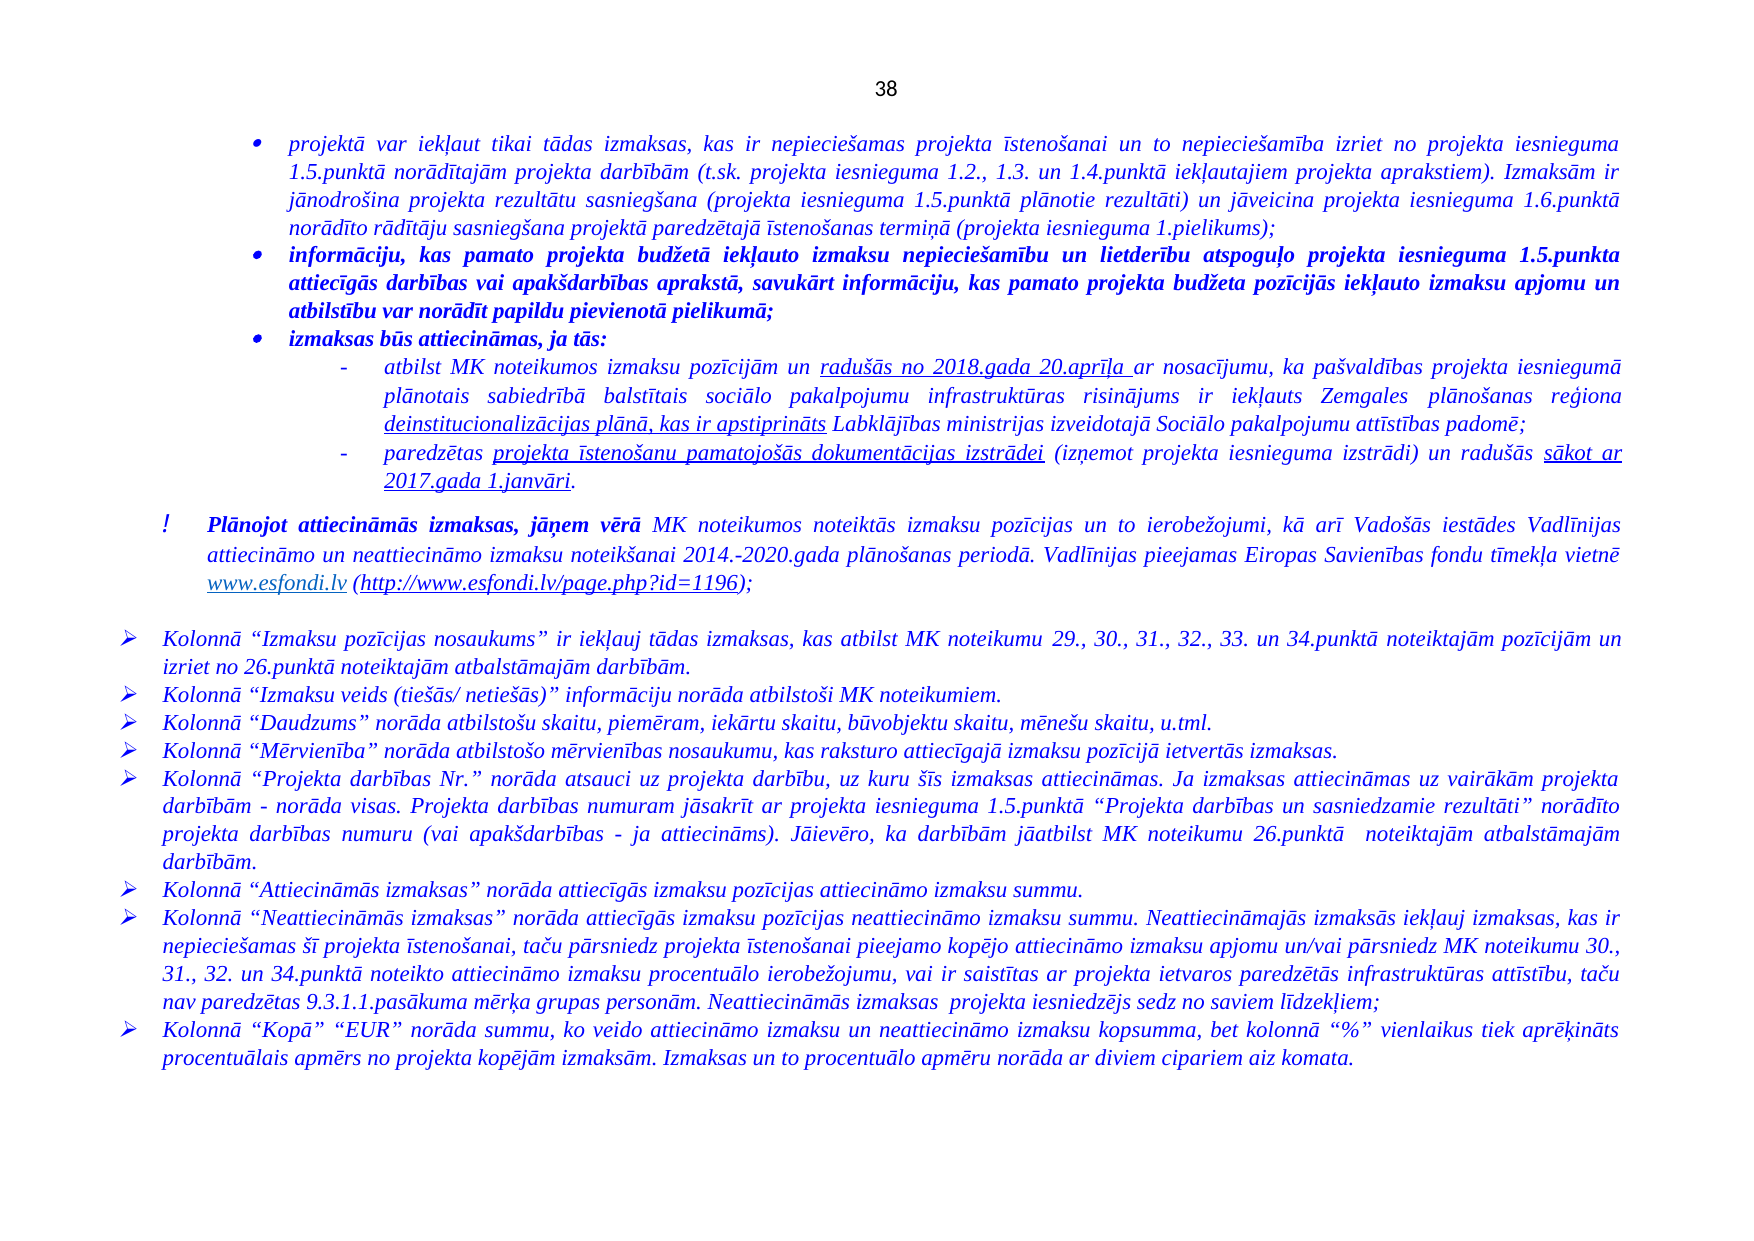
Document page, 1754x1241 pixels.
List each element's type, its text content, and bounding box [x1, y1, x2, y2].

list Kolonnā “Izmaksu veids (tiešās/ netiešās)” informāciju norāda atbilstoši MK noteikumiem. [118, 681, 1624, 707]
list informāciju, kas pamato projekta budžetā iekļauto izmaksu nepieciešamību un lietderību atspoguļo projekta iesnieguma 1.5.punkta attiecīgās darbības vai apakšdarbības aprakstā, savukārt informāciju, kas pamato projekta budžeta pozīcijās iekļauto izmaksu apjomu un atbilstību var norādīt papildu pievienotā pielikumā; [251, 242, 1624, 324]
list Kolonnā “Mērvienība” norāda atbilstošo mērvienības nosaukumu, kas raksturo attiecīgajā izmaksu pozīcijā ietvertās izmaksas. [118, 737, 1624, 763]
list Kolonnā “Izmaksu pozīcijas nosaukums” ir iekļauj tādas izmaksas, kas atbilst MK noteikumu 29., 30., 31., 32., 33. un 34.punktā noteiktajām pozīcijām un izriet no 26.punktā noteiktajām atbalstāmajām darbībām. [118, 625, 1624, 679]
list Kolonnā “Kopā” “EUR” norāda summu, ko veido attiecināmo izmaksu un neattiecināmo izmaksu kopsumma, bet kolonnā “%” vienlaikus tiek aprēķināts procentuālais apmērs no projekta kopējām izmaksām. Izmaksas un to procentuālo apmēru norāda ar diviem cipariem aiz komata. [118, 1016, 1624, 1070]
list paredzētas projekta īstenošanu pamatojošās dokumentācijas izstrādei (izņemot projekta iesnieguma izstrādi) un radušās sākot ar 2017.gada 1.janvāri. [340, 438, 1624, 493]
list atbilst MK noteikumos izmaksu pozīcijām un radušās no 2018.gada 20.aprīļa ar nosacījumu, ka pašvaldības projekta iesniegumā plānotais sabiedrībā balstītais sociālo pakalpojumu infrastruktūras risinājums ir iekļauts Zemgales plānošanas reģiona deinstitucionalizācijas plānā, kas ir apstiprināts Labklājības ministrijas izveidotajā Sociālo pakalpojumu attīstības padomē; [340, 353, 1624, 436]
list Kolonnā “Projekta darbības Nr.” norāda atsauci uz projekta darbību, uz kuru šīs izmaksas attiecināmas. Ja izmaksas attiecināmas uz vairākām projekta darbībām - norāda visas. Projekta darbības numuram jāsakrīt ar projekta iesnieguma 1.5.punktā “Projekta darbības un sasniedzamie rezultāti” norādīto projekta darbības numuru (vai apakšdarbības - ja attiecināms). Jāievēro, ka darbībām jāatbilst MK noteikumu 26.punktā noteiktajām atbalstāmajām darbībām. [118, 765, 1624, 875]
list Kolonnā “Attiecināmās izmaksas” norāda attiecīgās izmaksu pozīcijas attiecināmo izmaksu summu. [118, 876, 1624, 903]
list projektā var iekļaut tikai tādas izmaksas, kas ir nepieciešamas projekta īstenošanai un to nepieciešamība izriet no projekta iesnieguma 1.5.punktā norādītajām projekta darbībām (t.sk. projekta iesnieguma 1.2., 1.3. un 1.4.punktā iekļautajiem projekta aprakstiem). Izmaksām ir jānodrošina projekta rezultātu sasniegšana (projekta iesnieguma 1.5.punktā plānotie rezultāti) un jāveicina projekta iesnieguma 1.6.punktā norādīto rādītāju sasniegšana projektā paredzētajā īstenošanas termiņā (projekta iesnieguma 1.pielikums); [251, 130, 1624, 240]
list Kolonnā “Daudzums” norāda atbilstošu skaitu, piemēram, iekārtu skaitu, būvobjektu skaitu, mēnešu skaitu, u.tml. [118, 709, 1624, 735]
list izmaksas būs attiecināmas, ja tās: [251, 325, 1624, 352]
list Plānojot attiecināmās izmaksas, jāņem vērā MK noteikumos noteiktās izmaksu pozīcijas un to ierobežojumi, kā arī Vadošās iestādes Vadlīnijas attiecināmo un neattiecināmo izmaksu noteikšanai 2014.-2020.gada plānošanas periodā. Vadlīnijas pieejamas Eiropas Savienības fondu tīmekļa vietnē www.esfondi.lv (http://www.esfondi.lv/page.php?id=1196); [162, 506, 1624, 596]
list Kolonnā “Neattiecināmās izmaksas” norāda attiecīgās izmaksu pozīcijas neattiecināmo izmaksu summu. Neattiecināmajās izmaksās iekļauj izmaksas, kas ir nepieciešamas šī projekta īstenošanai, taču pārsniedz projekta īstenošanai pieejamo kopējo attiecināmo izmaksu apjomu un/vai pārsniedz MK noteikumu 30., 31., 32. un 34.punktā noteikto attiecināmo izmaksu procentuālo ierobežojumu, vai ir saistītas ar projekta ietvaros paredzētās infrastruktūras attīstību, taču nav paredzētas 9.3.1.1.pasākuma mērķa grupas personām. Neattiecināmās izmaksas projekta iesniedzējs sedz no saviem līdzekļiem; [118, 904, 1624, 1014]
